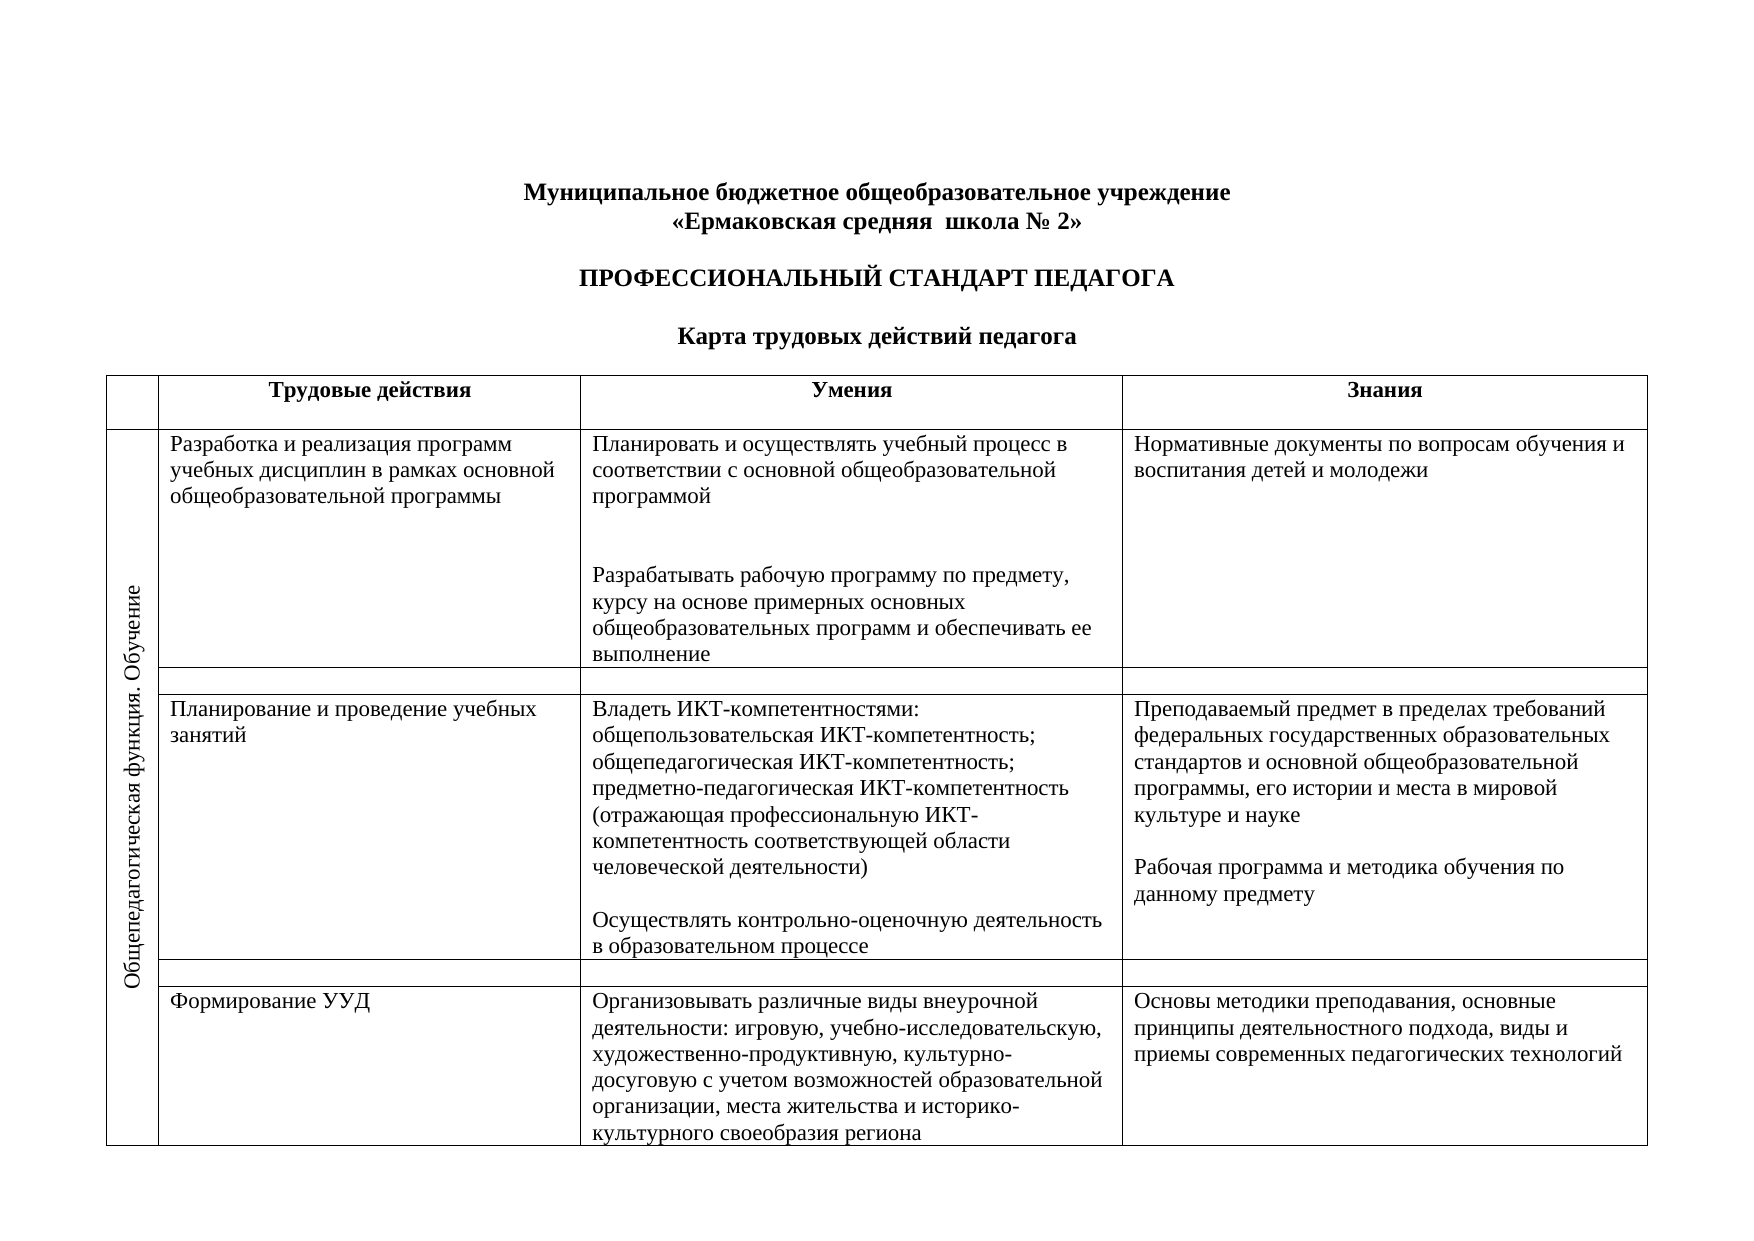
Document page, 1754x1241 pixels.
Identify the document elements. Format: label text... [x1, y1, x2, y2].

text ПРОФЕССИОНАЛЬНЫЙ СТАНДАРТ ПЕДАГОГА [118, 263, 1636, 292]
text Муниципальное бюджетное общеобразовательное учреждение [118, 177, 1636, 206]
text «Ермаковская средняя школа № 2» [118, 206, 1636, 235]
table_cell Нормативные документы по вопросам обучения и воспитания детей и молодежи [1123, 430, 1647, 667]
table_header Знания [1123, 376, 1647, 428]
table_cell [159, 960, 580, 986]
text Карта трудовых действий педагога [118, 321, 1636, 350]
table_cell Формирование УУД [159, 987, 580, 1145]
table_cell Разработка и реализация программ учебных дисциплин в рамках основной общеобразовательной программы [159, 430, 580, 667]
table_cell Общепедагогическая функция. Обучение [107, 430, 158, 1145]
table_header [107, 376, 158, 428]
table_cell [1123, 960, 1647, 986]
table_cell Основы методики преподавания, основные принципы деятельностного подхода, виды и приемы современных педагогических технологий [1123, 987, 1647, 1145]
table_cell Организовывать различные виды внеурочной деятельности: игровую, учебно-исследовательскую, художественно-продуктивную, культурно-досуговую с учетом возможностей образовательной организации, места жительства и историко-культурного своеобразия региона [581, 987, 1122, 1145]
table_header Трудовые действия [159, 376, 580, 428]
table_cell Преподаваемый предмет в пределах требований федеральных государственных образовательных стандартов и основной общеобразовательной программы, его истории и места в мировой культуре и науке Рабочая программа и методика обучения по данному предмету [1123, 695, 1647, 959]
table_header Умения [581, 376, 1122, 428]
table_cell [159, 668, 580, 694]
table_cell Владеть ИКТ-компетентностями: общепользовательская ИКТ-компетентность; общепедагогическая ИКТ-компетентность; предметно-педагогическая ИКТ-компетентность (отражающая профессиональную ИКТ-компетентность соответствующей области человеческой деятельности) Осуществлять контрольно-оценочную деятельность в образовательном процессе [581, 695, 1122, 959]
table_cell Планирование и проведение учебных занятий [159, 695, 580, 959]
table_cell [581, 668, 1122, 694]
table_cell [1123, 668, 1647, 694]
table_cell Планировать и осуществлять учебный процесс в соответствии с основной общеобразовательной программой Разрабатывать рабочую программу по предмету, курсу на основе примерных основных общеобразовательных программ и обеспечивать ее выполнение [581, 430, 1122, 667]
table_cell [581, 960, 1122, 986]
